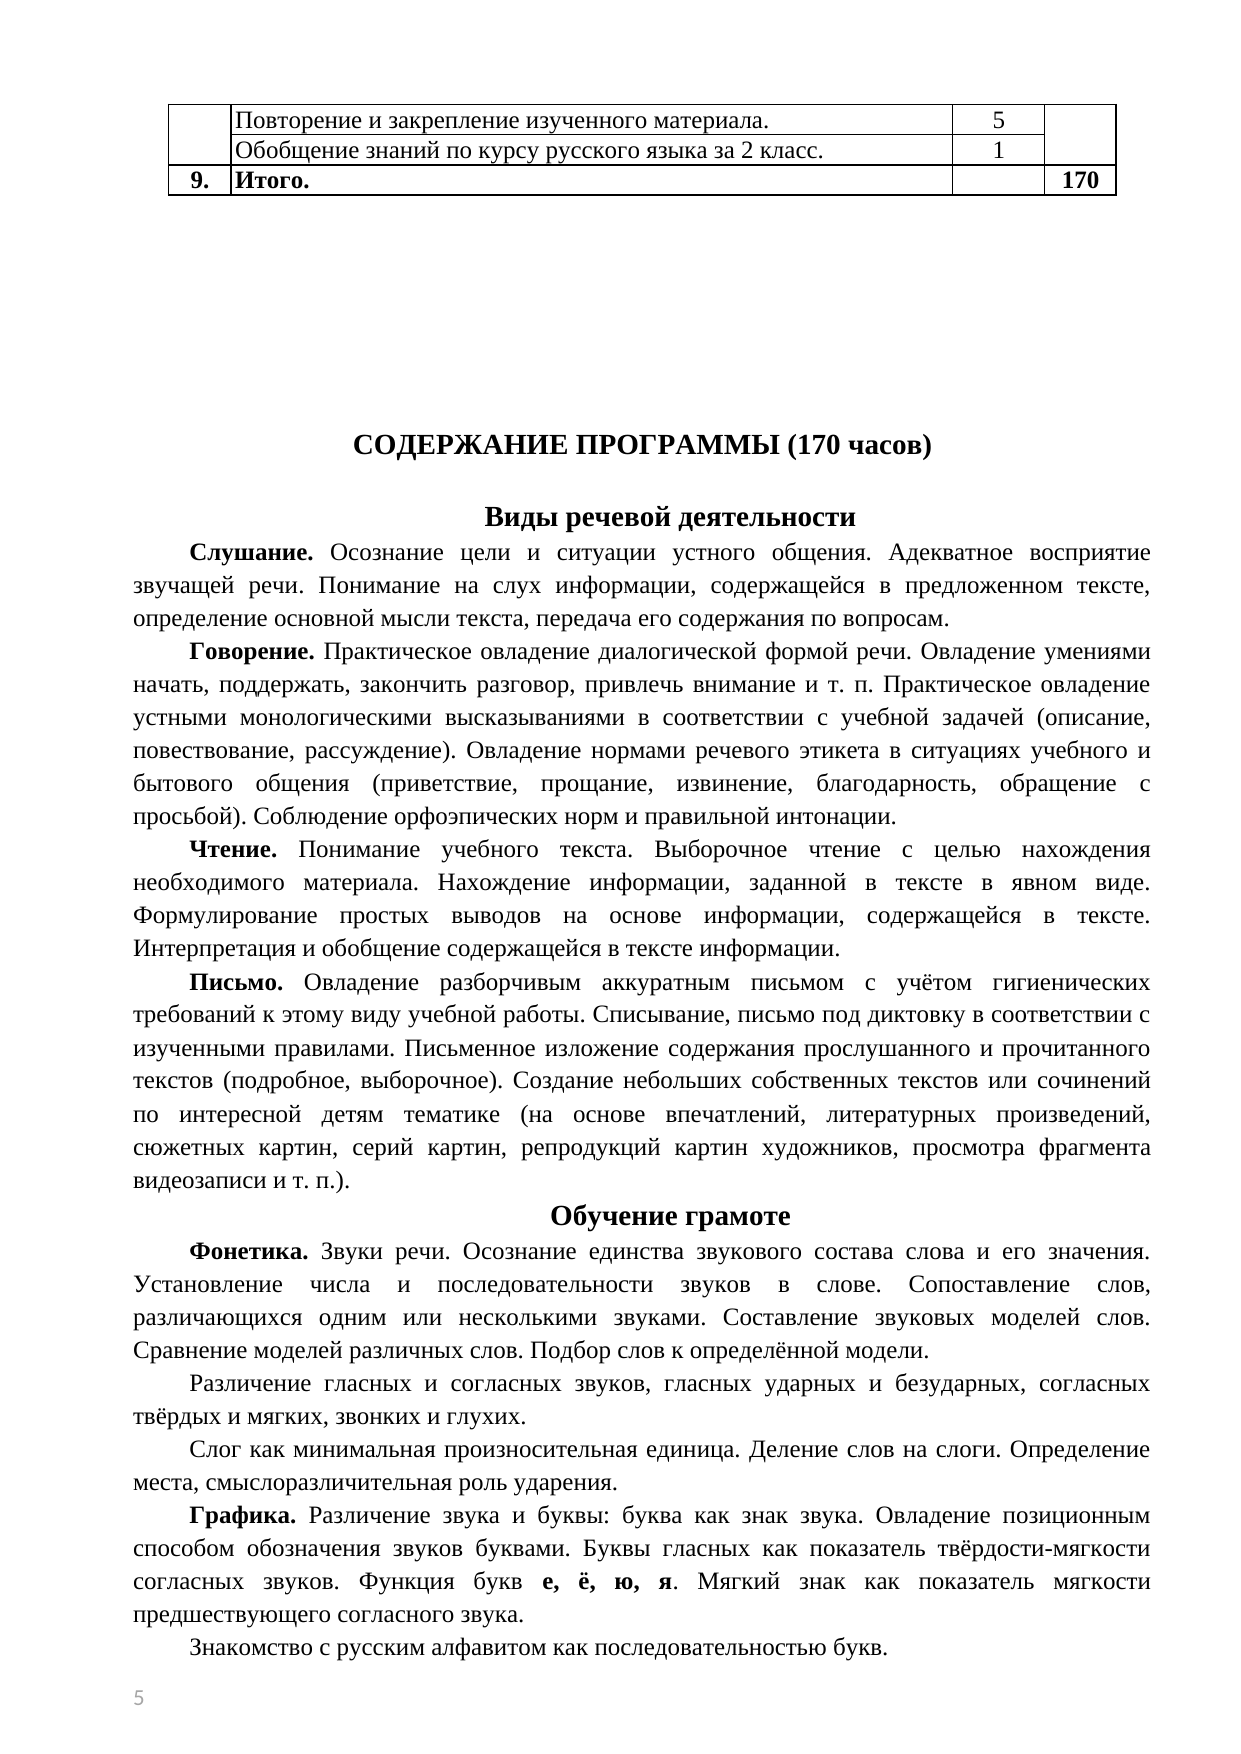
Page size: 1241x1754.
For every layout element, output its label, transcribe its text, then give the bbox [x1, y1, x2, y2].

text Чтение. Понимание учебного текста. Выборочное чтение с целью нахождения необходимого материала. Нахождение информации, заданной в тексте в явном виде. Формулирование простых выводов на основе информации, содержащейся в тексте. Интерпретация и обобщение содержащейся в тексте информации. [133, 834, 1152, 962]
text Обучение грамоте [133, 1198, 1152, 1231]
table_cell Итого. [232, 166, 952, 194]
text Слушание. Осознание цели и ситуации устного общения. Адекватное восприятие звучащей речи. Понимание на слух информации, содержащейся в предложенном тексте, определение основной мысли текста, передача его содержания по вопросам. [133, 537, 1152, 632]
text Письмо. Овладение разборчивым аккуратным письмом с учётом гигиенических требований к этому виду учебной работы. Списывание, письмо под диктовку в соответствии с изученными правилами. Письменное изложение содержания прослушанного и прочитанного текстов (подробное, выборочное). Создание небольших собственных текстов или сочинений по интересной детям тематике (на основе впечатлений, литературных произведений, сюжетных картин, серий картин, репродукций картин художников, просмотра фрагмента видеозаписи и т. п.). [133, 967, 1152, 1193]
text Говорение. Практическое овладение диалогической формой речи. Овладение умениями начать, поддержать, закончить разговор, привлечь внимание и т. п. Практическое овладение устными монологическими высказываниями в соответствии с учебной задачей (описание, повествование, рассуждение). Овладение нормами речевого этикета в ситуациях учебного и бытового общения (приветствие, прощание, извинение, благодарность, обращение с просьбой). Соблюдение орфоэпических норм и правильной интонации. [133, 636, 1152, 830]
table_cell 1 [953, 135, 1044, 164]
text Различение гласных и согласных звуков, гласных ударных и безударных, согласных твёрдых и мягких, звонких и глухих. [133, 1368, 1152, 1430]
text Фонетика. Звуки речи. Осознание единства звукового состава слова и его значения. Установление числа и последовательности звуков в слове. Сопоставление слов, различающихся одним или несколькими звуками. Составление звуковых моделей слов. Сравнение моделей различных слов. Подбор слов к определённой модели. [133, 1236, 1152, 1364]
text Знакомство с русским алфавитом как последовательностью букв. [133, 1632, 1152, 1661]
text Слог как минимальная произносительная единица. Деление слов на слоги. Определение места, смыслоразличительная роль ударения. [133, 1434, 1152, 1496]
table_cell Обобщение знаний по курсу русского языка за 2 класс. [232, 135, 952, 164]
text Виды речевой деятельности [133, 499, 1152, 532]
table_cell 170 [1045, 166, 1115, 194]
text Графика. Различение звука и буквы: буква как знак звука. Овладение позиционным способом обозначения звуков буквами. Буквы гласных как показатель твёрдости-мягкости согласных звуков. Функция букв е, ё, ю, я. Мягкий знак как показатель мягкости предшествующего согласного звука. [133, 1500, 1152, 1628]
table_cell Повторение и закрепление изученного материала. [232, 105, 952, 134]
text СОДЕРЖАНИЕ ПРОГРАММЫ (170 часов) [133, 427, 1152, 461]
table_cell [953, 166, 1044, 194]
table_cell 5 [953, 105, 1044, 134]
